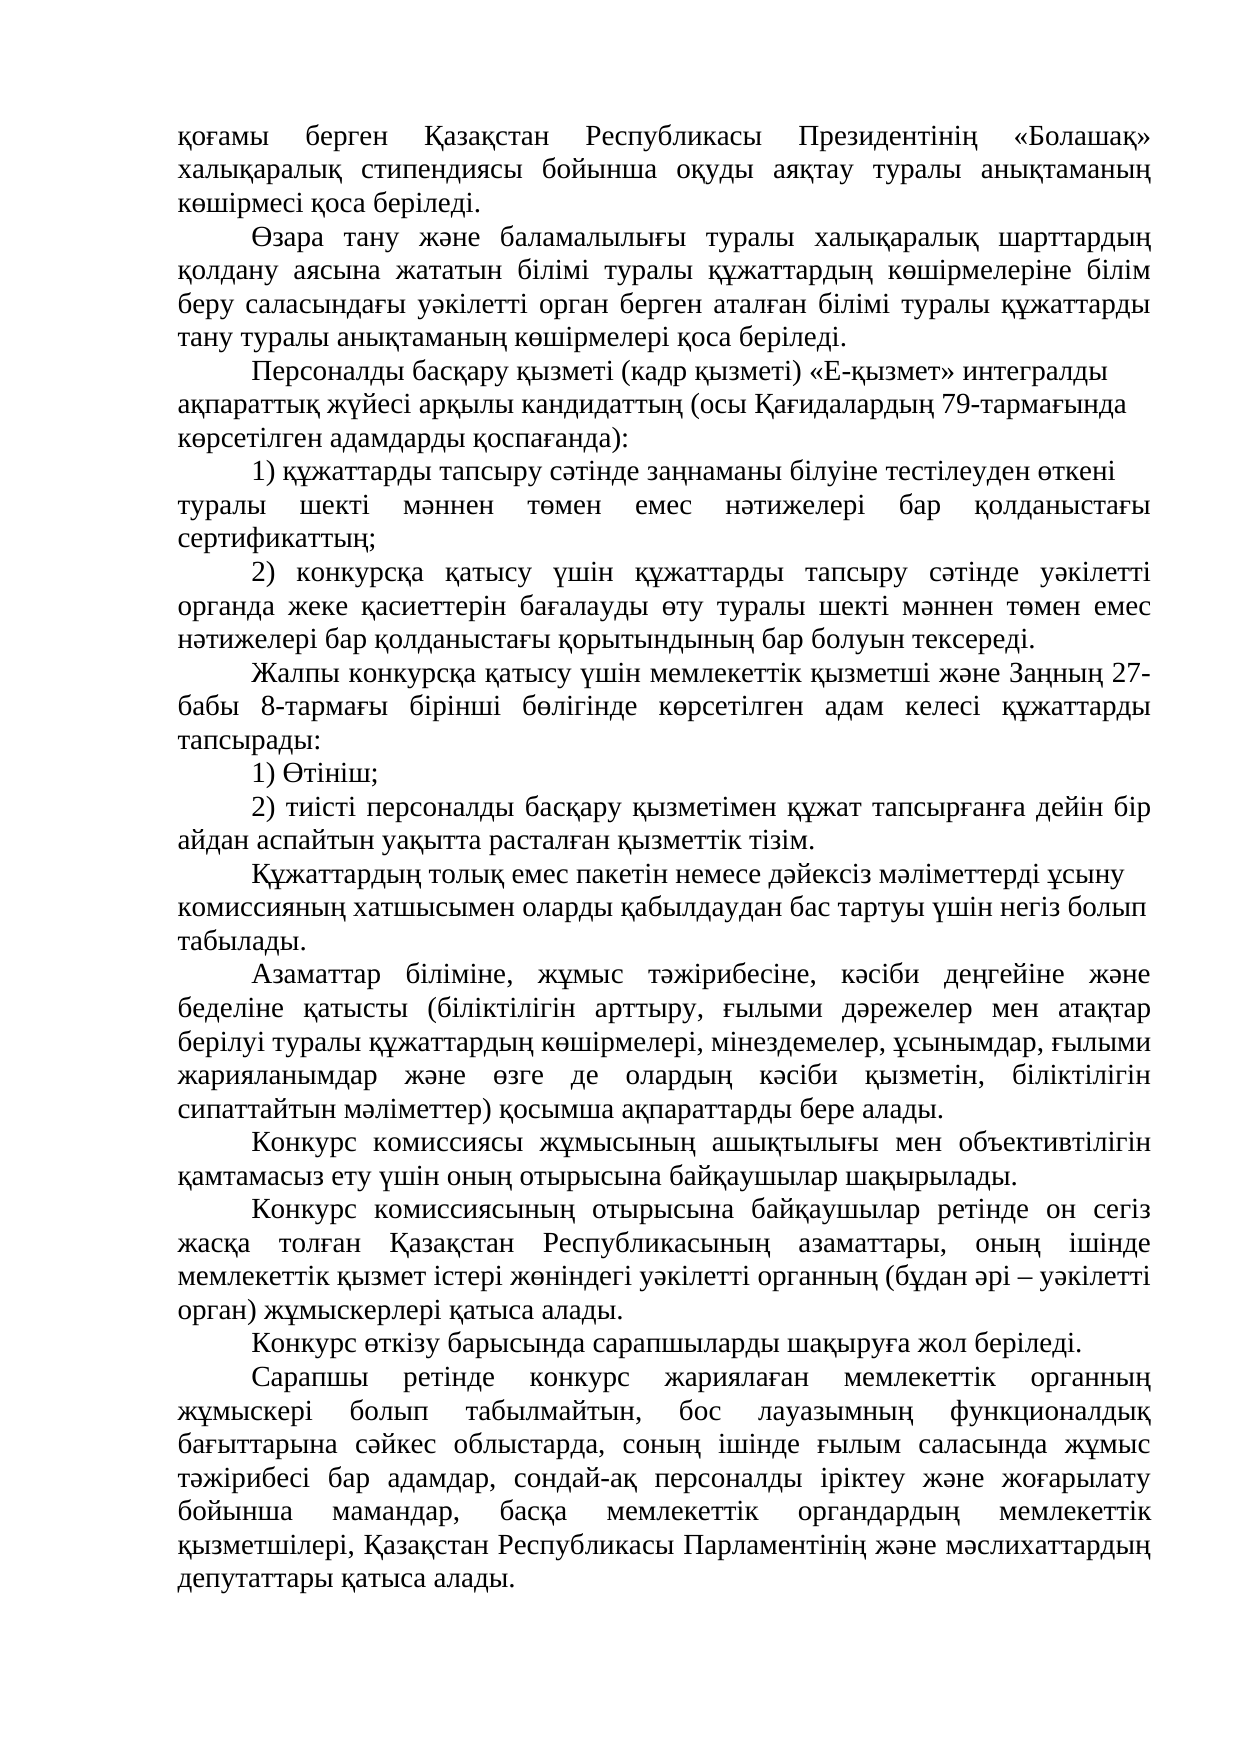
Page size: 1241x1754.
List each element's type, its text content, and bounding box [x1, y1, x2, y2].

text Конкурс өткізу барысында сарапшыларды шақыруға жол беріледі. [177, 1326, 1152, 1359]
text Құжаттардың толық емес пакетін немесе дәйексіз мәліметтерді ұсыну [177, 856, 1152, 889]
text Конкурс комиссиясының отырысына байқаушылар ретінде он сегіз жасқа толған Қазақстан Республикасының азаматтары, оның ішінде мемлекеттік қызмет істері жөніндегі уәкілетті органның (бұдан әрі – уәкілетті орган) жұмыскерлері қатыса алады. [177, 1191, 1152, 1326]
text комиссияның хатшысымен оларды қабылдаудан бас тартуы үшін негіз болып [177, 889, 1152, 923]
text Сарапшы ретінде конкурс жариялаған мемлекеттік органның жұмыскері болып табылмайтын, бос лауазымның функционалдық бағыттарына сәйкес облыстарда, соның ішінде ғылым саласында жұмыс тәжірибесі бар адамдар, сондай-ақ персоналды іріктеу және жоғарылату бойынша мамандар, басқа мемлекеттік органдардың мемлекеттік қызметшілері, Қазақстан Республикасы Парламентінің және мәслихаттардың депутаттары қатыса алады. [177, 1359, 1152, 1594]
text ақпараттық жүйесі арқылы кандидаттың (осы Қағидалардың 79-тармағында [177, 386, 1152, 420]
text табылады. [177, 923, 1152, 957]
text Жалпы конкурсқа қатысу үшін мемлекеттік қызметші және Заңның 27- бабы 8-тармағы бірінші бөлігінде көрсетілген адам келесі құжаттарды тапсырады: [177, 655, 1152, 755]
text Персоналды басқару қызметі (кадр қызметі) «Е-қызмет» интегралды [177, 353, 1152, 386]
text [177, 118, 1152, 219]
text 1) құжаттарды тапсыру сәтінде заңнаманы білуіне тестілеуден өткені [177, 453, 1152, 487]
text 1) Өтініш; [177, 755, 1152, 789]
text Азаматтар біліміне, жұмыс тәжірибесіне, кәсіби деңгейіне және беделіне қатысты (біліктілігін арттыру, ғылыми дәрежелер мен атақтар берілуі туралы құжаттардың көшірмелері, мінездемелер, ұсынымдар, ғылыми жарияланымдар және өзге де олардың кәсіби қызметін, біліктілігін сипаттайтын мәліметтер) қосымша ақпараттарды бере алады. [177, 957, 1152, 1124]
text 2) конкурсқа қатысу үшін құжаттарды тапсыру сәтінде уәкілетті органда жеке қасиеттерін бағалауды өту туралы шекті мәннен төмен емес нәтижелері бар қолданыстағы қорытындының бар болуын тексереді. [177, 554, 1152, 655]
text туралы шекті мәннен төмен емес нәтижелері бар қолданыстағы сертификаттың; [177, 487, 1152, 554]
text Өзара тану және баламалылығы туралы халықаралық шарттардың қолдану аясына жататын бiлiмi туралы құжаттардың көшірмелеріне білім беру саласындағы уәкілетті орган берген аталған бiлiмi туралы құжаттарды тану туралы анықтаманың көшірмелері қоса беріледі. [177, 219, 1152, 353]
text 2) тиісті персоналды басқару қызметімен құжат тапсырғанға дейін бір айдан аспайтын уақытта расталған қызметтік тізім. [177, 789, 1152, 856]
text Конкурс комиссиясы жұмысының ашықтылығы мен объективтілігін қамтамасыз ету үшін оның отырысына байқаушылар шақырылады. [177, 1124, 1152, 1191]
text көрсетілген адамдарды қоспағанда): [177, 420, 1152, 453]
